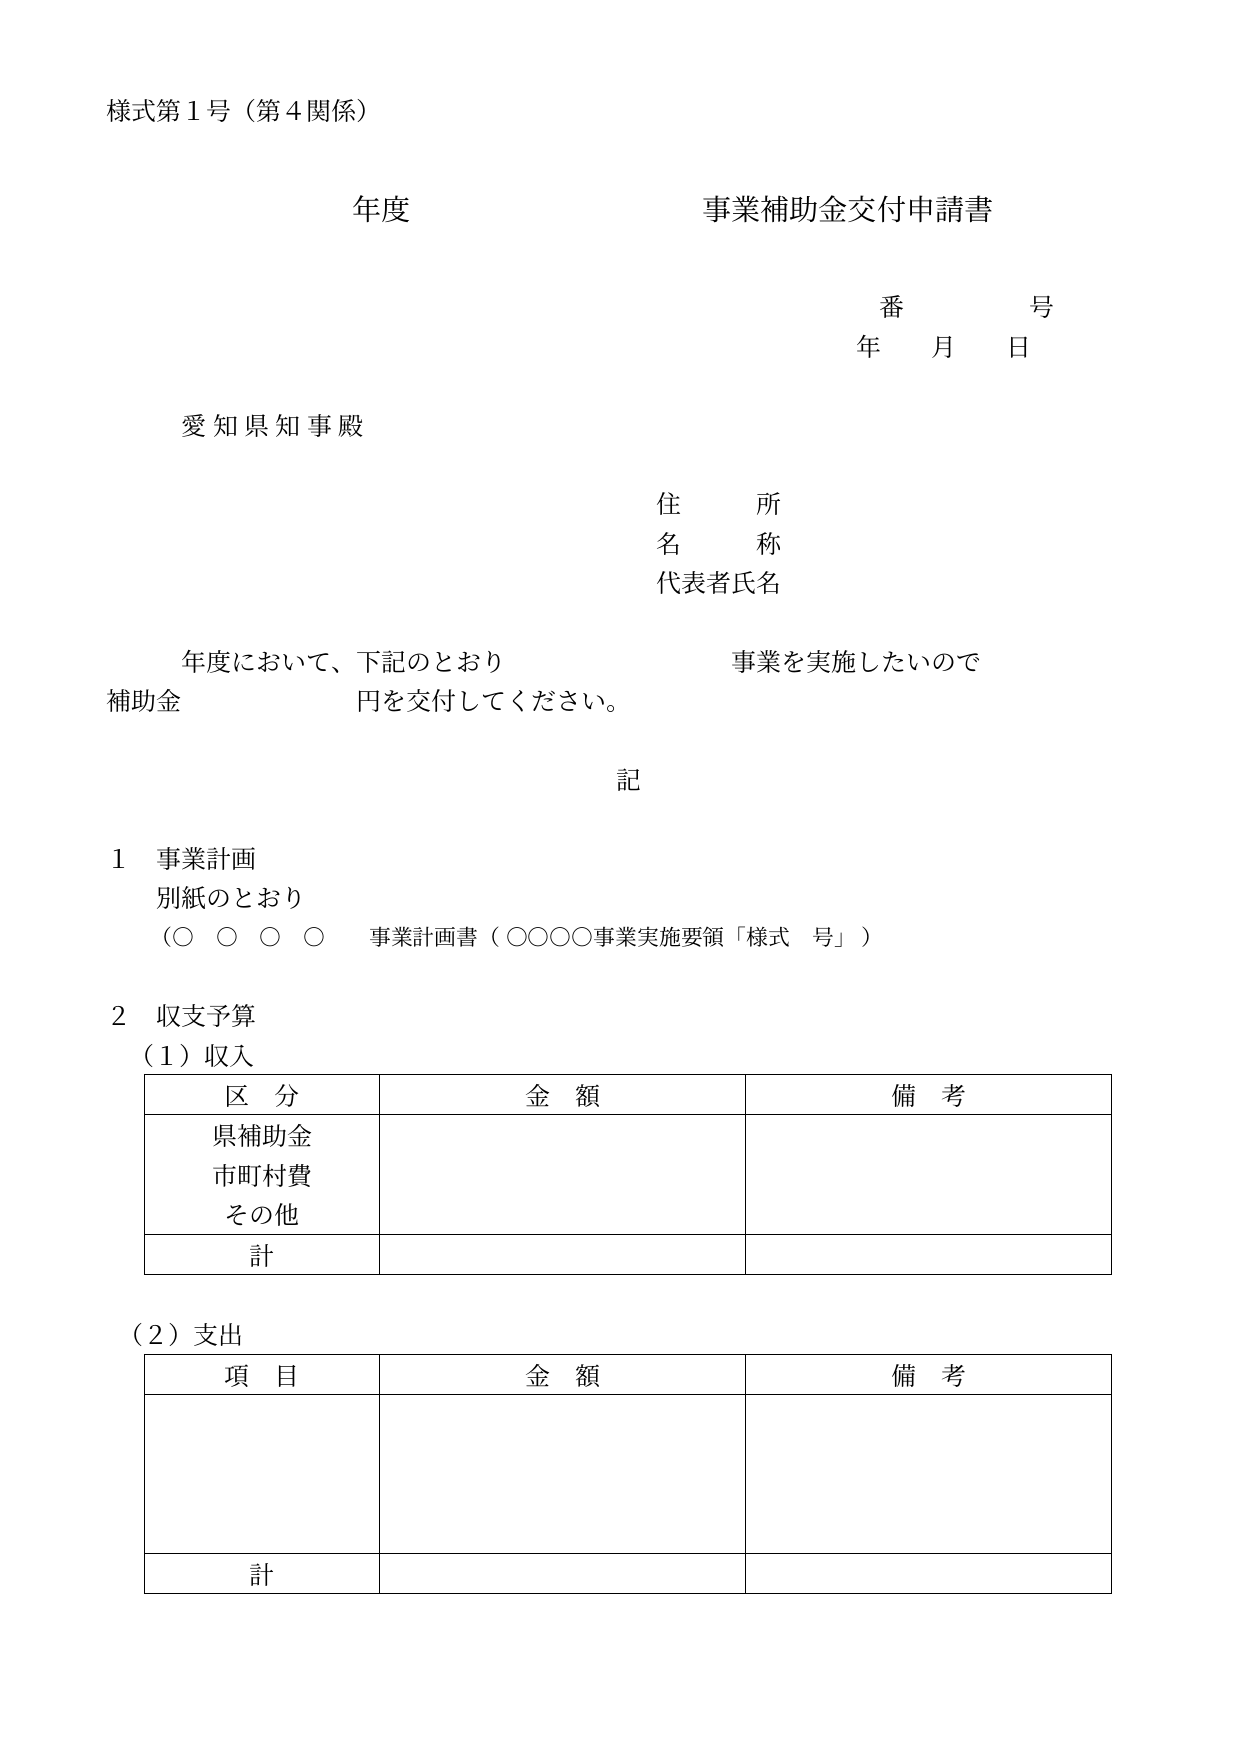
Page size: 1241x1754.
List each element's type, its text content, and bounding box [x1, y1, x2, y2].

text １ 事業計画 [106, 838, 1152, 877]
table_cell [380, 1115, 745, 1233]
table_cell 計 [145, 1235, 379, 1274]
table_cell [746, 1115, 1111, 1233]
table_header 金 額 [380, 1075, 745, 1114]
text 別紙のとおり [106, 877, 1152, 916]
text 補助金 円を交付してください。 [106, 680, 1152, 719]
text （○ ○ ○ ○ 事業計画書（ ○○○○事業実施要領「様式 号」 ） [106, 916, 1152, 956]
text 番 号 [106, 286, 1152, 326]
text （１）収入 [106, 1034, 1152, 1074]
table_header 区 分 [145, 1075, 379, 1114]
table_header 項 目 [145, 1355, 379, 1394]
text 名 称 [106, 523, 1152, 562]
text 年 月 日 [106, 326, 1152, 365]
table_header 備 考 [746, 1355, 1111, 1394]
table_cell [746, 1235, 1111, 1274]
table_cell [145, 1395, 379, 1553]
table_header 備 考 [746, 1075, 1111, 1114]
text 様式第１号（第４関係） [106, 89, 1152, 129]
text 愛 知 県 知 事 殿 [106, 404, 1152, 444]
text 住 所 [106, 483, 1152, 523]
text （２）支出 [106, 1314, 1152, 1354]
text 記 [106, 759, 1152, 798]
text ２ 収支予算 [106, 995, 1152, 1034]
text 代表者氏名 [106, 562, 1152, 601]
table_cell 県補助金 市町村費 その他 [145, 1115, 379, 1233]
table_cell [380, 1235, 745, 1274]
table_cell [380, 1395, 745, 1553]
table_cell [380, 1554, 745, 1593]
text 年度において、下記のとおり 事業を実施したいので [106, 641, 1152, 680]
table_cell 計 [145, 1554, 379, 1593]
text 年度 事業補助金交付申請書 [106, 168, 1152, 247]
table_cell [746, 1554, 1111, 1593]
table_cell [746, 1395, 1111, 1553]
table_header 金 額 [380, 1355, 745, 1394]
